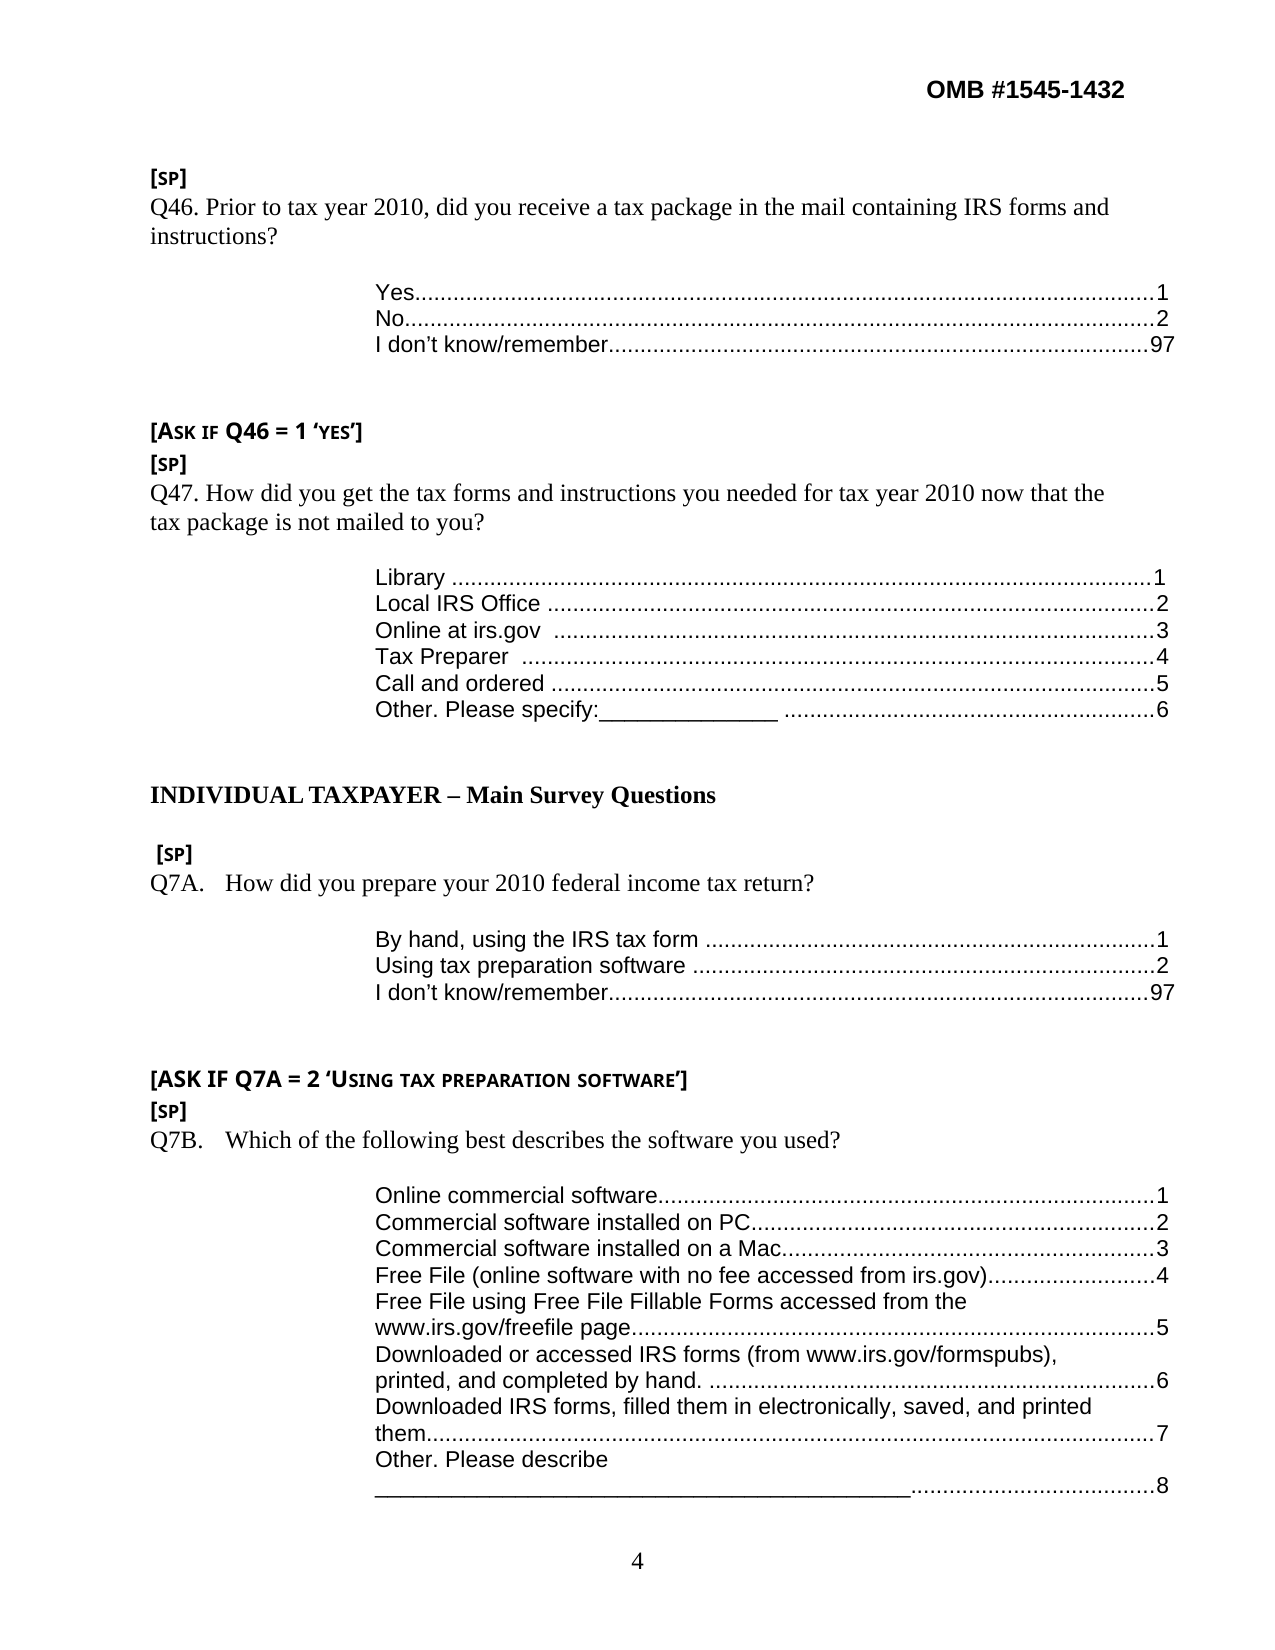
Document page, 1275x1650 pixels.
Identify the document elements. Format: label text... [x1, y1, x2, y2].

text Downloaded IRS forms, filled them in electronically, saved, and printed them. 7 [375, 1393, 1125, 1446]
text Q7B. Which of the following best describes the software you used? [150, 1125, 1125, 1154]
text Yes 1 [375, 279, 1125, 305]
text Other. Please describe __________________________________________. 8 [375, 1446, 1125, 1499]
text Q7A. How did you prepare your 2010 federal income tax return? [150, 868, 1125, 897]
text INDIVIDUAL TAXPAYER – Main Survey Questions [150, 780, 1125, 808]
text Free File using Free File Fillable Forms accessed from the www.irs.gov/freefile page. 5 [375, 1288, 1125, 1341]
text Call and ordered 5 [375, 669, 1125, 696]
text Free File (online software with no fee accessed from irs.gov) 4 [375, 1262, 1125, 1288]
text Library 1 [375, 564, 1125, 590]
text Q46. Prior to tax year 2010, did you receive a tax package in the mail containing IRS forms and instructions? [150, 192, 1125, 250]
text [sp] [150, 161, 1125, 192]
text Local IRS Office 2 [375, 590, 1125, 617]
text Other. Please specify:______________ 6 [375, 696, 1125, 722]
text Online commercial software 1 [375, 1182, 1125, 1209]
text I don’t know/remember 97 [375, 331, 1125, 358]
text [Ask if Q46 = 1 ‘yes’] [150, 415, 1125, 447]
text [ASK IF Q7A = 2 ‘Using tax preparation software’] [150, 1062, 1125, 1094]
text [sp] [150, 447, 1125, 478]
text Q47. How did you get the tax forms and instructions you needed for tax year 2010 now that the tax package is not mailed to you? [150, 478, 1125, 535]
text By hand, using the IRS tax form 1 [375, 926, 1125, 952]
text Commercial software installed on a Mac 3 [375, 1235, 1125, 1262]
text Tax Preparer 4 [375, 643, 1125, 669]
text Commercial software installed on PC 2 [375, 1209, 1125, 1235]
text Using tax preparation software 2 [375, 952, 1125, 979]
text No 2 [375, 305, 1125, 331]
text [sp] [150, 837, 1125, 868]
text I don’t know/remember 97 [375, 979, 1125, 1005]
text Downloaded or accessed IRS forms (from www.irs.gov/formspubs), printed, and completed by hand. 6 [375, 1341, 1125, 1393]
text [sp] [150, 1094, 1125, 1125]
text Online at irs.gov 3 [375, 617, 1125, 643]
